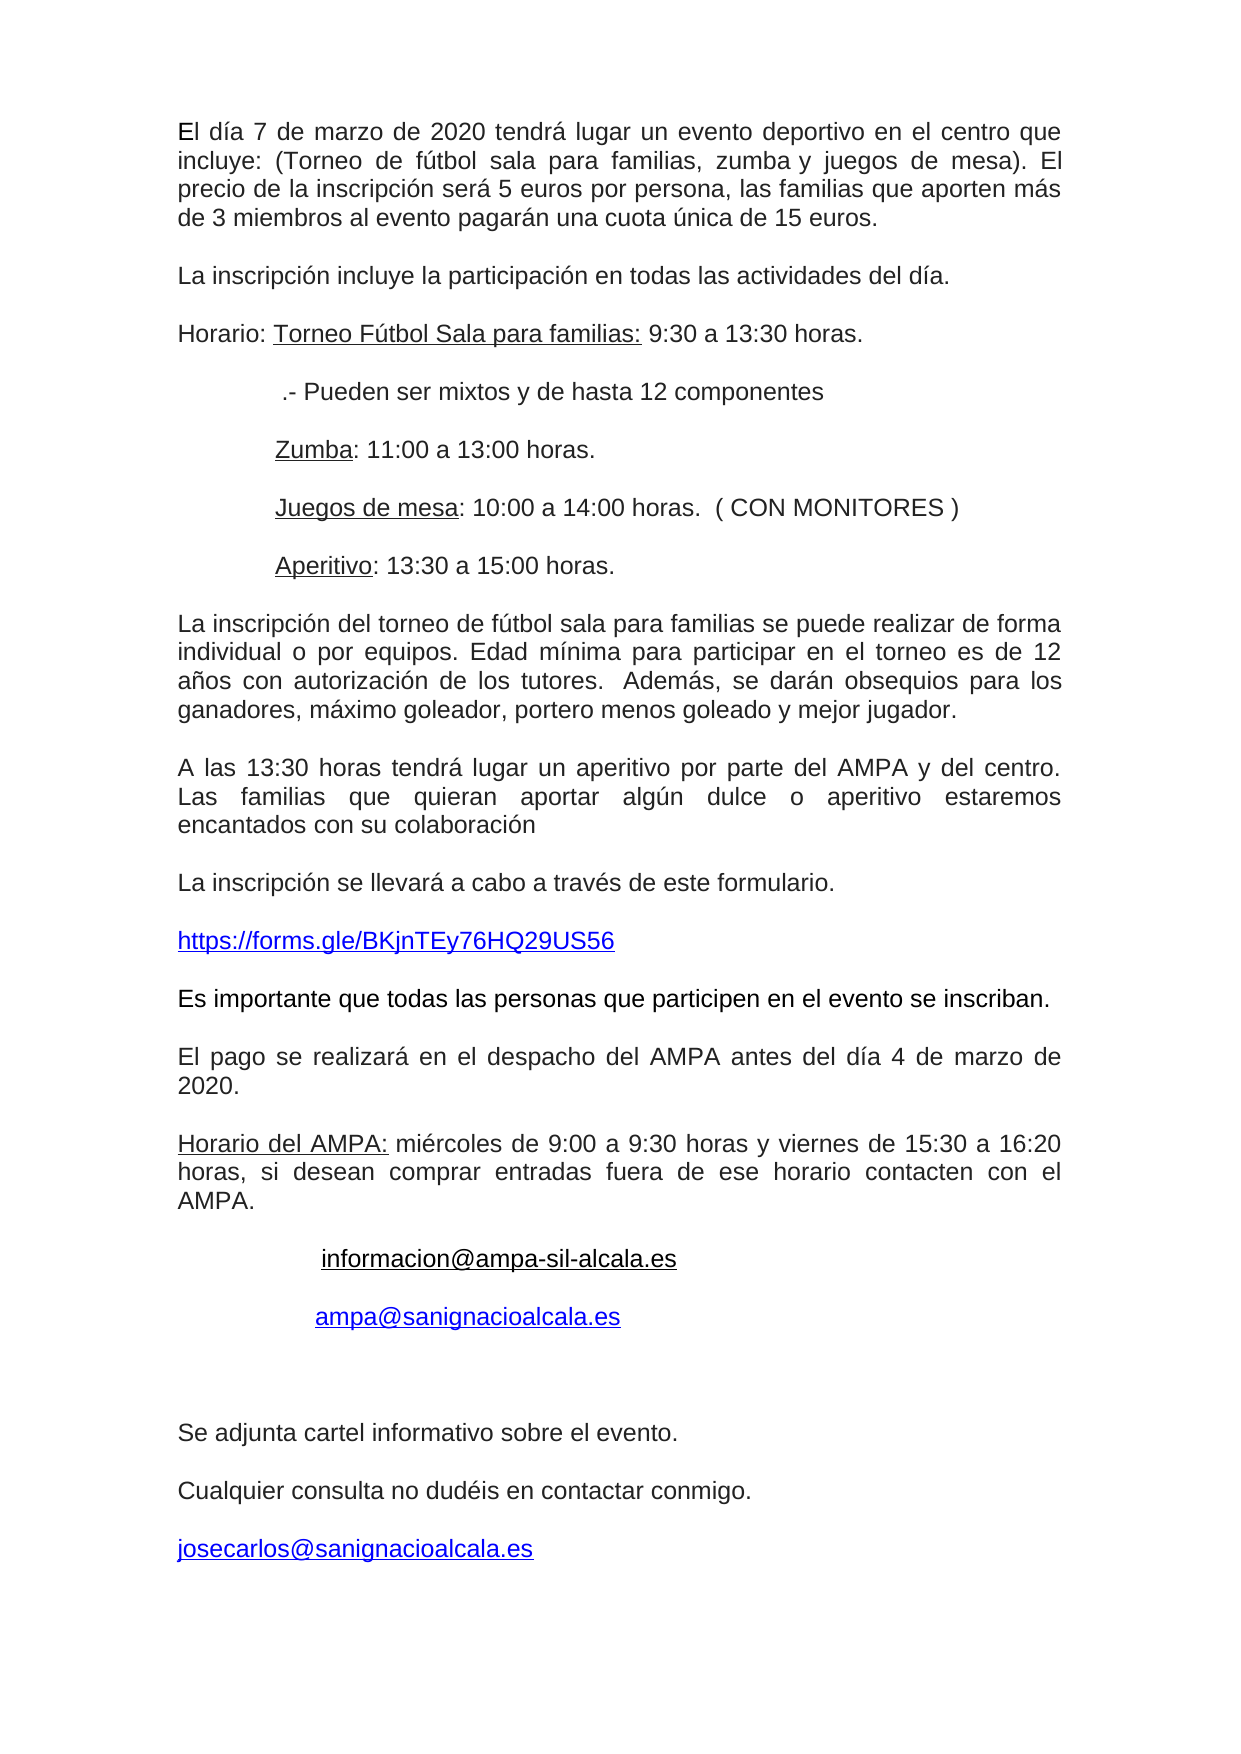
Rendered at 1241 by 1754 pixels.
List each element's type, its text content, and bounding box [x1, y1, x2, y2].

text Es importante que todas las personas que participen en el evento se inscriban. [177, 984, 1063, 1013]
text Juegos de mesa: 10:00 a 14:00 horas. ( CON MONITORES ) [177, 493, 1063, 522]
text josecarlos@sanignacioalcala.es [177, 1534, 1063, 1563]
text Horario del AMPA: miércoles de 9:00 a 9:30 horas y viernes de 15:30 a 16:20 horas, si desean comprar entradas fuera de ese horario contacten con el AMPA. [177, 1129, 1063, 1215]
text La inscripción se llevará a cabo a través de este formulario. [177, 868, 1063, 897]
list informacion@ampa-sil-alcala.es [140, 1244, 1063, 1273]
text Horario: Torneo Fútbol Sala para familias: 9:30 a 13:30 horas. [177, 319, 1063, 348]
text La inscripción incluye la participación en todas las actividades del día. [177, 261, 1063, 290]
text Aperitivo: 13:30 a 15:00 horas. [177, 551, 1063, 579]
text Zumba: 11:00 a 13:00 horas. [177, 435, 1063, 464]
text A las 13:30 horas tendrá lugar un aperitivo por parte del AMPA y del centro. Las familias que quieran aportar algún dulce o aperitivo estaremos encantados con su colaboración [177, 753, 1063, 839]
text Cualquier consulta no dudéis en contactar conmigo. [177, 1476, 1063, 1505]
text La inscripción del torneo de fútbol sala para familias se puede realizar de forma individual o por equipos. Edad mínima para participar en el torneo es de 12 años con autorización de los tutores. Además, se darán obsequios para los ganadores, máximo goleador, portero menos goleado y mejor jugador. [177, 609, 1063, 724]
text https://forms.gle/BKjnTEy76HQ29US56 [177, 926, 1063, 955]
text Se adjunta cartel informativo sobre el evento. [177, 1418, 1063, 1447]
text El pago se realizará en el despacho del AMPA antes del día 4 de marzo de 2020. [177, 1042, 1063, 1099]
list ampa@sanignacioalcala.es [140, 1302, 1063, 1331]
text .- Pueden ser mixtos y de hasta 12 componentes [177, 377, 1063, 406]
text El día 7 de marzo de 2020 tendrá lugar un evento deportivo en el centro que incluye: (Torneo de fútbol sala para familias, zumba y juegos de mesa). El precio de la inscripción será 5 euros por persona, las familias que aporten más de 3 miembros al evento pagarán una cuota única de 15 euros. [177, 117, 1063, 232]
